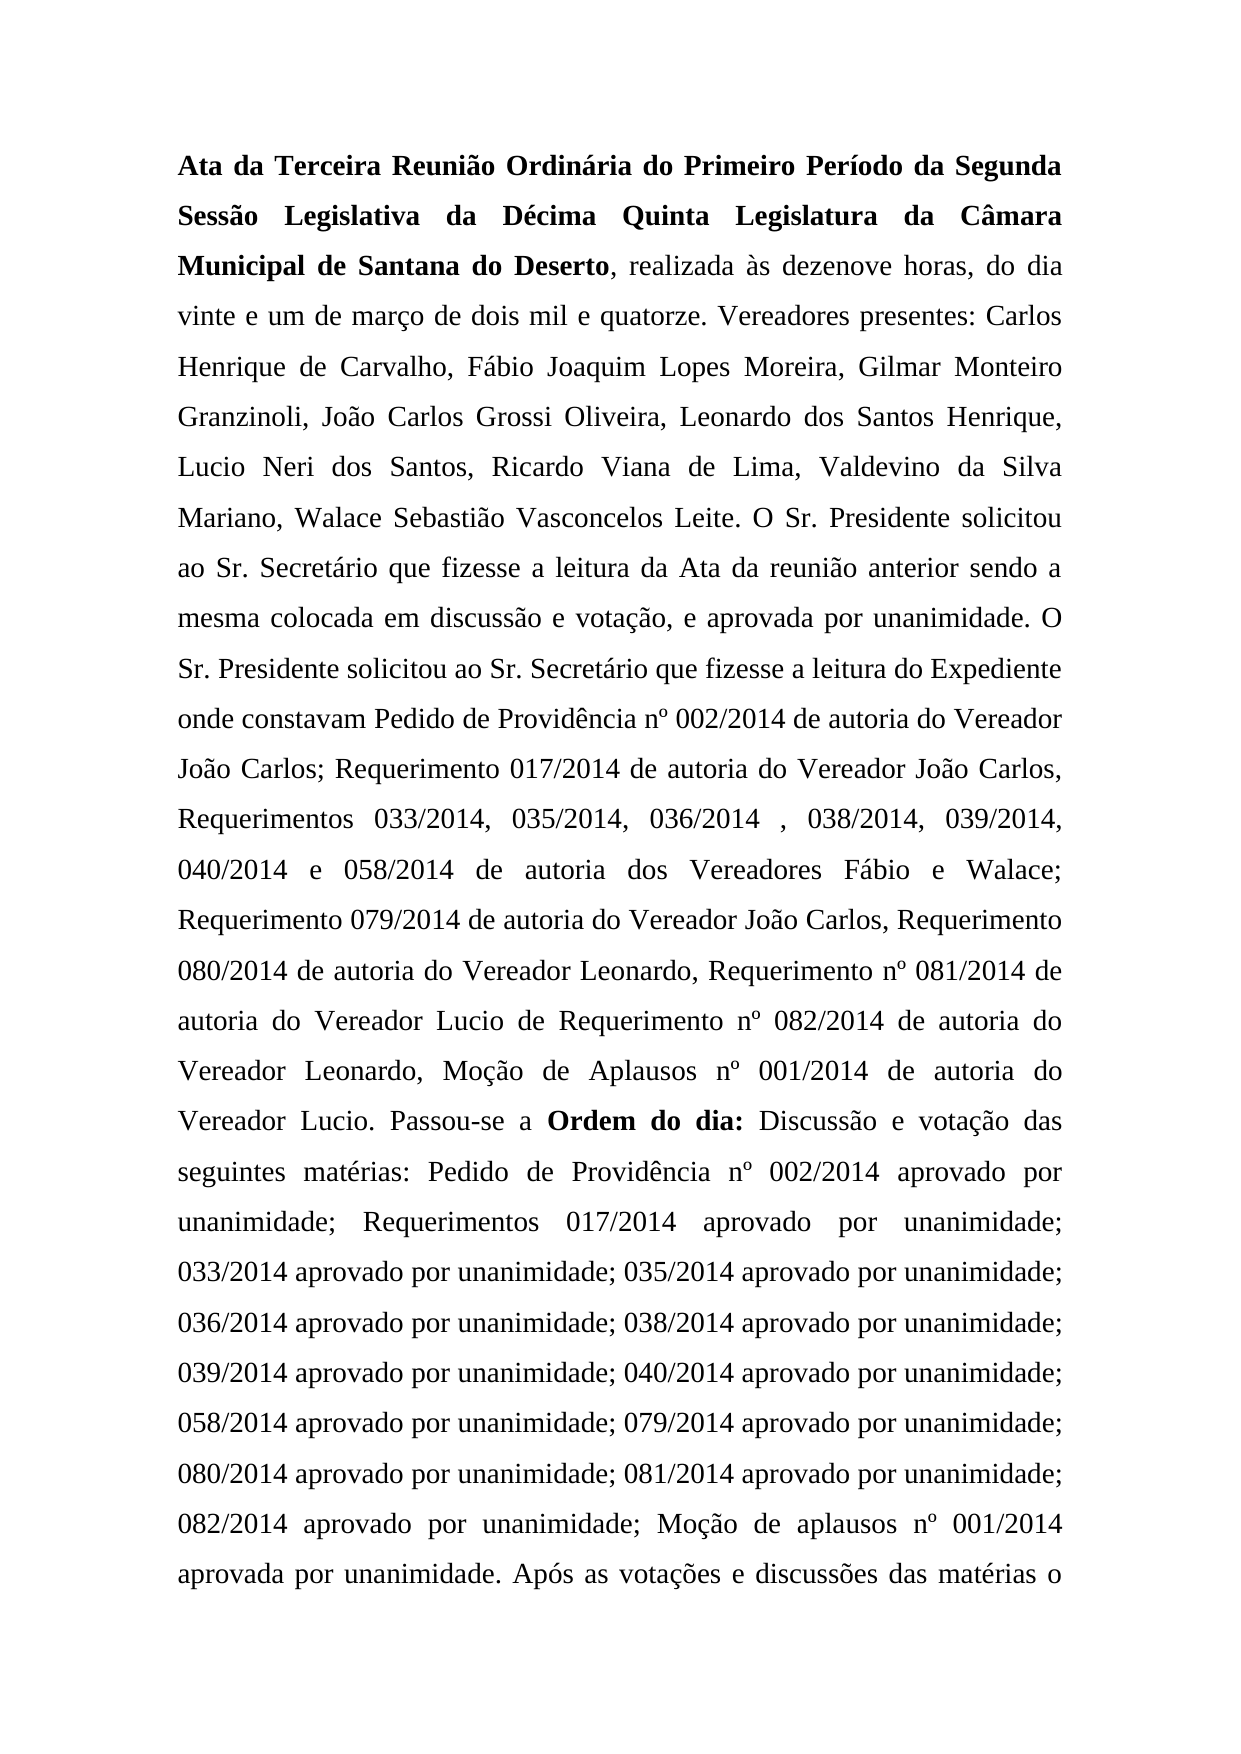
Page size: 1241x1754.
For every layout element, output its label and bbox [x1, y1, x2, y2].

text [177, 148, 1063, 1590]
